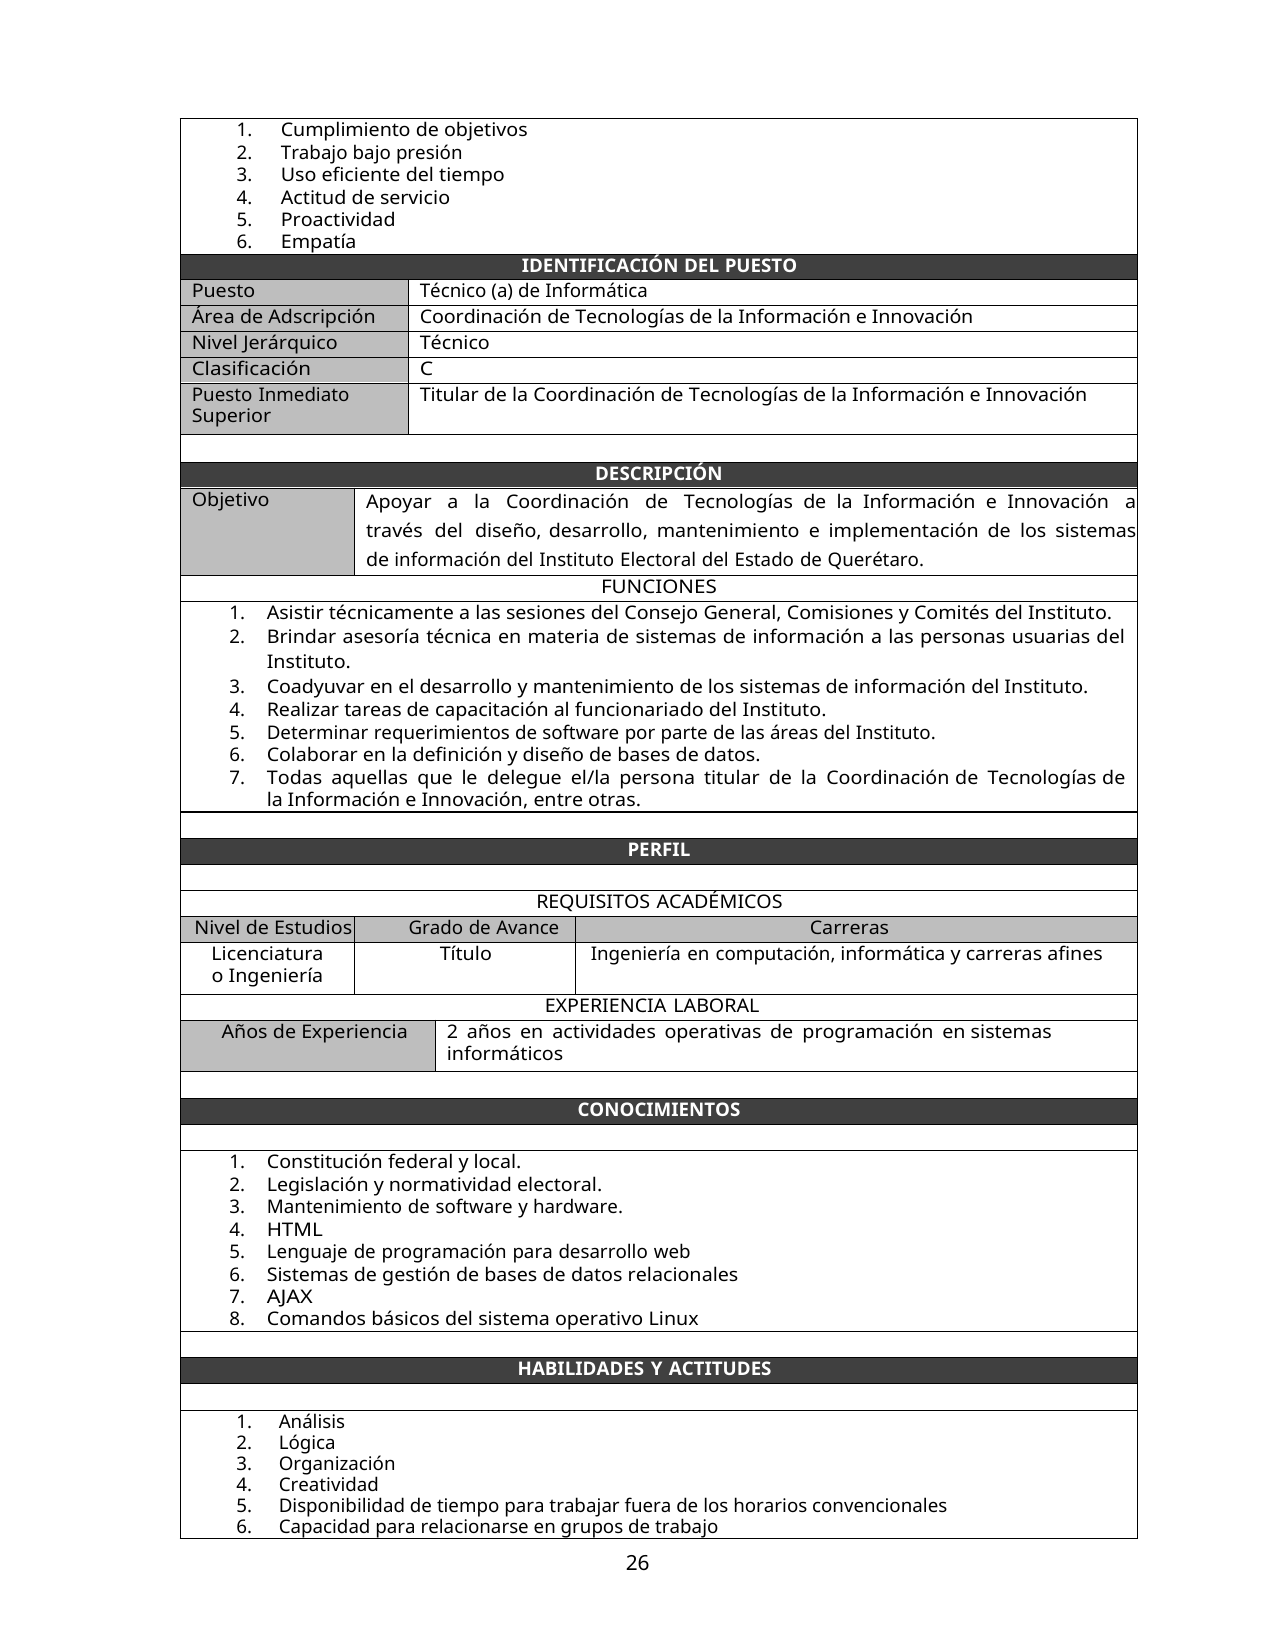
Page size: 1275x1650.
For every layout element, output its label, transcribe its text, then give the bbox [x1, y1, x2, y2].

table_cell PERFIL [181, 839, 1137, 864]
table_cell Apoyar a la Coordinación de Tecnologías de la Información e Innovación a través del diseño, desarrollo, mantenimiento e implementación de los sistemas de información del Instituto Electoral del Estado de Querétaro. [355, 489, 1137, 575]
table_cell [181, 1072, 1137, 1098]
table_cell [181, 1332, 1137, 1357]
table_cell [181, 813, 1137, 838]
table_cell Licenciatura o Ingeniería [181, 943, 354, 994]
table_cell [181, 435, 1137, 462]
table_cell Grado de Avance [355, 917, 575, 942]
table_cell EXPERIENCIA LABORAL [181, 995, 1137, 1019]
table_cell Asistir técnicamente a las sesiones del Consejo General, Comisiones y Comités del Instituto. Brindar asesoría técnica en materia de sistemas de información a las personas usuarias del Instituto. Coadyuvar en el desarrollo y mantenimiento de los sistemas de información del Instituto. Realizar tareas de capacitación al funcionariado del Instituto. Determinar requerimientos de software por parte de las áreas del Instituto. Colaborar en la definición y diseño de bases de datos. Todas aquellas que le delegue el/la persona titular de la Coordinación de Tecnologías de la Información e Innovación, entre otras. [181, 602, 1137, 811]
table_cell [181, 1384, 1137, 1409]
table_cell DESCRIPCIÓN [181, 463, 1137, 487]
table_cell C [409, 358, 1137, 382]
table_cell Análisis Lógica Organización Creatividad Disponibilidad de tiempo para trabajar fuera de los horarios convencionales Capacidad para relacionarse en grupos de trabajo [181, 1411, 1137, 1538]
table_cell FUNCIONES [181, 576, 1137, 601]
table_cell Técnico [409, 332, 1137, 357]
table_cell Titular de la Coordinación de Tecnologías de la Información e Innovación [409, 384, 1137, 434]
table_cell Años de Experiencia [181, 1021, 435, 1071]
table_cell REQUISITOS ACADÉMICOS [181, 891, 1137, 916]
table_cell 2 años en actividades operativas de programación en sistemas informáticos [436, 1021, 1137, 1071]
table_cell Cumplimiento de objetivos Trabajo bajo presión Uso eficiente del tiempo Actitud de servicio Proactividad Empatía [181, 119, 1137, 253]
table_cell Constitución federal y local. Legislación y normatividad electoral. Mantenimiento de software y hardware. HTML Lenguaje de programación para desarrollo web Sistemas de gestión de bases de datos relacionales AJAX Comandos básicos del sistema operativo Linux [181, 1151, 1137, 1331]
table_cell Nivel Jerárquico [181, 332, 408, 357]
table_cell Puesto [181, 280, 408, 305]
table_cell Puesto Inmediato Superior [181, 384, 408, 434]
table_cell HABILIDADES Y ACTITUDES [181, 1358, 1137, 1383]
table_cell Nivel de Estudios [181, 917, 354, 942]
table_cell Objetivo [181, 489, 354, 575]
table_cell Título [355, 943, 575, 994]
table_cell Carreras [576, 917, 1137, 942]
table_cell Clasificación [181, 358, 408, 382]
table_cell [181, 865, 1137, 890]
table_cell Ingeniería en computación, informática y carreras afines [576, 943, 1137, 994]
table_cell [181, 1125, 1137, 1150]
table_cell Área de Adscripción [181, 306, 408, 331]
table_cell Técnico (a) de Informática [409, 280, 1137, 305]
table_cell Coordinación de Tecnologías de la Información e Innovación [409, 306, 1137, 331]
table_cell IDENTIFICACIÓN DEL PUESTO [181, 255, 1137, 279]
table_cell CONOCIMIENTOS [181, 1099, 1137, 1124]
